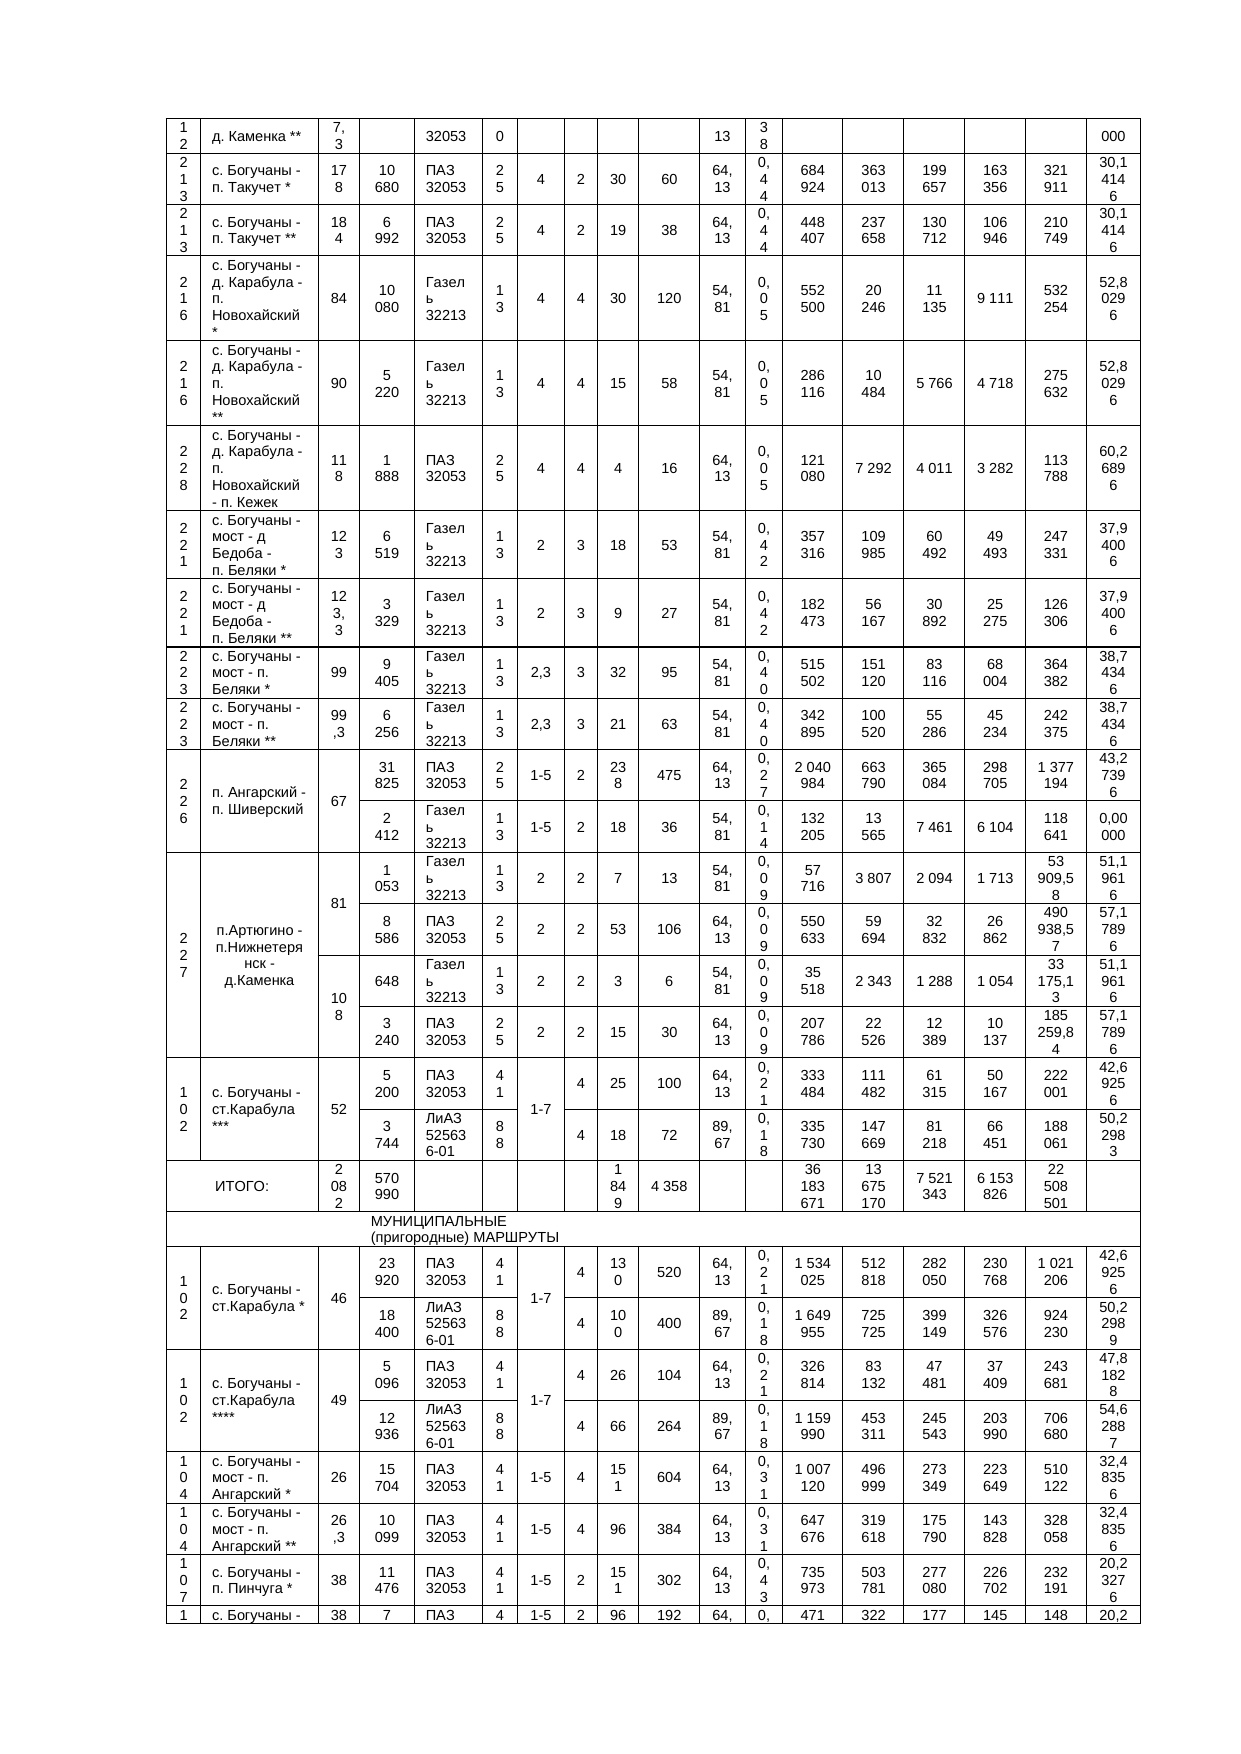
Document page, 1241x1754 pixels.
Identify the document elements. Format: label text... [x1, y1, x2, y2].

table_cell 264 [639, 1401, 699, 1451]
table_cell Газель 32213 [415, 801, 482, 852]
table_cell 0,00000 [1087, 801, 1140, 852]
table_cell 648 [360, 956, 414, 1006]
table_cell 4 [565, 426, 597, 510]
table_cell 20 246 [843, 256, 903, 340]
table_cell [518, 1161, 564, 1211]
table_cell 363 013 [843, 154, 903, 204]
table_cell 223 [167, 699, 200, 749]
table_cell ПАЗ 32053 [415, 750, 482, 800]
table_cell 1 054 [965, 956, 1025, 1006]
table_cell 2 094 [904, 853, 964, 903]
table_cell 35 518 [783, 956, 842, 1006]
table_cell 242 375 [1026, 699, 1086, 749]
table_cell 25 [483, 904, 517, 954]
table_cell 89,67 [700, 1401, 745, 1451]
table_cell 1-5 [518, 1606, 564, 1623]
table_cell 178 [319, 154, 359, 204]
table_cell 1 849 [598, 1161, 638, 1211]
table_cell ЛиАЗ 525636-01 [415, 1110, 482, 1160]
table_cell 147 669 [843, 1110, 903, 1160]
table_cell 102 [167, 1247, 200, 1348]
table_cell 7 461 [904, 801, 964, 852]
table_cell 23 920 [360, 1247, 414, 1297]
table_cell 25 275 [965, 579, 1025, 646]
table_cell 0 [904, 119, 964, 153]
table_cell 37 409 [965, 1350, 1025, 1400]
table_cell 2 412 [360, 801, 414, 852]
table_cell 684 924 [783, 154, 842, 204]
table_cell 0,09 [746, 904, 782, 954]
table_cell 49 [319, 1350, 359, 1451]
table_cell 13 675 170 [843, 1161, 903, 1211]
table_cell 238 [598, 750, 638, 800]
table_cell 2 [518, 119, 564, 153]
table_cell 0,05 [746, 426, 782, 510]
table_cell 30,14146 [1087, 154, 1140, 204]
table_cell 228 [167, 426, 200, 510]
table_cell 4 [518, 341, 564, 425]
table_cell 199 657 [904, 154, 964, 204]
table_cell 30 892 [904, 579, 964, 646]
table_cell с. Богучаны - мост - п. Беляки * [201, 648, 318, 698]
table_cell 221 [167, 579, 200, 646]
table_cell 47,81828 [1087, 1350, 1140, 1400]
table_cell 13 565 [843, 801, 903, 852]
table_cell 213 [167, 154, 200, 204]
table_cell 328 058 [1026, 1504, 1086, 1554]
table_cell 0,09 [746, 956, 782, 1006]
table_cell 2 [518, 853, 564, 903]
table_cell 36 [639, 801, 699, 852]
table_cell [201, 119, 318, 153]
table_cell 151 [598, 1555, 638, 1605]
table_cell с. Богучаны - п. Такучет ** [201, 205, 318, 255]
table_cell 384 [639, 1504, 699, 1554]
table_cell [318, 1212, 359, 1246]
table_cell ПАЗ 32053 [415, 205, 482, 255]
table_cell 2 [565, 119, 597, 153]
table_cell с. Богучаны - п. Пинчуга * [201, 1555, 318, 1605]
table_cell 2 [565, 1606, 597, 1623]
table_cell 54,81 [700, 511, 745, 578]
table_cell 237 658 [843, 205, 903, 255]
table_cell 118 [319, 426, 359, 510]
table_cell 2 [565, 853, 597, 903]
table_cell 22 526 [843, 1007, 903, 1057]
table_cell с. Богучаны - ст.Карабула **** [201, 1350, 318, 1451]
table_cell 2 [565, 154, 597, 204]
table_cell 13 [483, 801, 517, 852]
table_cell 38,74346 [1087, 648, 1140, 698]
table_cell 120 [639, 256, 699, 340]
table_cell 25 [483, 750, 517, 800]
table_cell 13 [483, 956, 517, 1006]
table_cell 25 [483, 1007, 517, 1057]
table_cell 37,94006 [1087, 511, 1140, 578]
table_cell [1025, 1212, 1086, 1246]
table_cell 3 807 [843, 853, 903, 903]
table_cell 36 183 671 [783, 1161, 842, 1211]
table_cell 2 343 [843, 956, 903, 1006]
table_cell [1087, 1161, 1140, 1211]
table_cell 99,3 [319, 699, 359, 749]
table_cell 13 [483, 511, 517, 578]
table_cell 0,18 [746, 1401, 782, 1451]
table_cell [843, 1212, 904, 1246]
table_cell 130 [598, 1247, 638, 1297]
table_cell 59 694 [843, 904, 903, 954]
table_cell 61 315 [904, 1058, 964, 1108]
table_cell 54,81 [700, 801, 745, 852]
table_cell 32 832 [904, 904, 964, 954]
table_cell 0,18 [746, 1110, 782, 1160]
table_cell 0 [843, 119, 903, 153]
table_cell 123 [319, 511, 359, 578]
table_cell 26 862 [965, 904, 1025, 954]
table_cell 47 481 [904, 1350, 964, 1400]
table_cell 520 [639, 1247, 699, 1297]
table_cell 25 [483, 426, 517, 510]
table_cell 30 [639, 1007, 699, 1057]
table_cell ПАЗ 32053 [415, 154, 482, 204]
table_cell 6 153 826 [965, 1161, 1025, 1211]
table_cell 365 084 [904, 750, 964, 800]
table_cell 30,14146 [1087, 205, 1140, 255]
table_cell 41 [483, 1606, 517, 1623]
table_cell 57,17896 [1087, 904, 1140, 954]
table_cell 109 985 [843, 511, 903, 578]
table_cell 38 [639, 205, 699, 255]
table_cell 1-7 [518, 1350, 564, 1451]
table_cell 286 116 [783, 341, 842, 425]
table_cell 1-7 [518, 1247, 564, 1348]
table_cell 3 [565, 648, 597, 698]
table_cell 453 311 [843, 1401, 903, 1451]
table_cell 104 [639, 1350, 699, 1400]
table_cell 725 725 [843, 1298, 903, 1348]
table_cell 99 [319, 648, 359, 698]
table_cell с. Богучаны - п. Такучет * [201, 154, 318, 204]
table_cell 100 [639, 1058, 699, 1108]
table_cell 81 218 [904, 1110, 964, 1160]
table_cell 10 137 [965, 1007, 1025, 1057]
table_cell 0,21 [746, 1247, 782, 1297]
table_cell 6 519 [360, 511, 414, 578]
table_cell 7 292 [843, 426, 903, 510]
table_cell ПАЗ 32053 [415, 426, 482, 510]
table_cell Газель 32213 [415, 699, 482, 749]
table_cell 111 482 [843, 1058, 903, 1108]
table_cell с. Богучаны - мост - д Бедоба - п. Беляки ** [201, 579, 318, 646]
table_cell 1-7 [518, 1058, 564, 1160]
table_cell 2 082 [319, 1161, 359, 1211]
table_cell 213 [167, 205, 200, 255]
table_cell 60,26896 [1087, 426, 1140, 510]
table_cell [201, 1212, 318, 1246]
table_cell 42,69256 [1087, 1247, 1140, 1297]
table_cell 471 597 [783, 1606, 842, 1623]
table_cell 143 828 [965, 1504, 1025, 1554]
table_cell 226 702 [965, 1555, 1025, 1605]
table_cell 64,13 [700, 205, 745, 255]
table_cell 184 [319, 205, 359, 255]
table_cell 83 132 [843, 1350, 903, 1400]
table_cell 1-5 [518, 801, 564, 852]
table_cell 512 818 [843, 1247, 903, 1297]
table_cell 45 234 [965, 699, 1025, 749]
table_cell 0,43 [746, 1555, 782, 1605]
table_cell 33 175,13 [1026, 956, 1086, 1006]
table_cell 50,22989 [1087, 1298, 1140, 1348]
table_cell 188 061 [1026, 1110, 1086, 1160]
table_cell 203 990 [965, 1401, 1025, 1451]
table_cell 2 [565, 801, 597, 852]
table_cell 64,13 [700, 426, 745, 510]
table_cell 6 104 [965, 801, 1025, 852]
table_cell 41 [483, 1058, 517, 1108]
table_cell 319 618 [843, 1504, 903, 1554]
table_cell ИТОГО: [167, 1161, 318, 1211]
table_cell [699, 1212, 745, 1246]
table_cell 2,3 [518, 648, 564, 698]
table_cell 0,31 [746, 1504, 782, 1554]
table_cell 6 992 [360, 205, 414, 255]
table_cell 148 784 [1026, 1606, 1086, 1623]
table_cell 63 [639, 699, 699, 749]
table_cell 22 508 501 [1026, 1161, 1086, 1211]
table_cell [639, 1212, 699, 1246]
table_cell 20,23276 [1087, 1606, 1140, 1623]
table_cell 7 [598, 853, 638, 903]
table_cell 38 [319, 1555, 359, 1605]
table_cell 67 [319, 750, 359, 852]
table_cell 20,23276 [1087, 1555, 1140, 1605]
table_cell 38,3 [319, 1606, 359, 1623]
table_cell 223 [167, 648, 200, 698]
table_cell 326 576 [965, 1298, 1025, 1348]
table_cell 4 [565, 1058, 597, 1108]
table_cell 60 492 [904, 511, 964, 578]
table_cell 175 790 [904, 1504, 964, 1554]
table_cell 1 288 [904, 956, 964, 1006]
table_cell 321 911 [1026, 154, 1086, 204]
table_cell 515 502 [783, 648, 842, 698]
table_cell 107 [167, 1555, 200, 1605]
table_cell 46 [319, 1247, 359, 1348]
table_cell 216 [167, 341, 200, 425]
table_cell 2,3 [518, 699, 564, 749]
table_cell 88 [483, 1110, 517, 1160]
table_cell 19 [598, 205, 638, 255]
table_cell 735 973 [783, 1555, 842, 1605]
table_cell Газель 32213 [415, 956, 482, 1006]
table_cell с. Богучаны - мост - п. Ангарский * [201, 1452, 318, 1503]
table_cell 0,21 [746, 1058, 782, 1108]
table_cell 0,40 [746, 648, 782, 698]
table_cell 54,81 [700, 256, 745, 340]
table_cell 4 [518, 426, 564, 510]
table_cell с. Богучаны - д. Карабула - п. Новохайский * [201, 256, 318, 340]
table_cell 2 [565, 1555, 597, 1605]
table_cell 163 356 [965, 154, 1025, 204]
table_cell с. Богучаны - ст.Карабула * [201, 1247, 318, 1348]
table_cell 49 493 [965, 511, 1025, 578]
table_cell 0,05 [746, 341, 782, 425]
table_cell 64,13 [700, 1555, 745, 1605]
table_cell 53 909,58 [1026, 853, 1086, 903]
table_cell 64,13 [700, 1504, 745, 1554]
table_cell 0 [1026, 119, 1086, 153]
table_cell 102 [167, 1058, 200, 1160]
table_cell Газель 32213 [415, 853, 482, 903]
table_cell 0 [360, 119, 414, 153]
table_cell 1 053 [360, 853, 414, 903]
table_cell [700, 1161, 745, 1211]
table_cell 54,81 [700, 648, 745, 698]
table_cell 510 122 [1026, 1452, 1086, 1503]
table_cell 10 484 [843, 341, 903, 425]
table_cell 64,13 [700, 1350, 745, 1400]
table_cell 104 [167, 1452, 200, 1503]
table_cell 13 [639, 853, 699, 903]
table_cell 25 [598, 1058, 638, 1108]
table_cell 64,13 [700, 1606, 745, 1623]
table_cell 41 [483, 1504, 517, 1554]
table_cell 0,21 [746, 1350, 782, 1400]
table_cell [782, 1212, 843, 1246]
table_cell [965, 1212, 1025, 1246]
table_cell 51,19616 [1087, 853, 1140, 903]
table_cell 38,74346 [1087, 699, 1140, 749]
table_cell 12 389 [904, 1007, 964, 1057]
table_cell 3 [565, 579, 597, 646]
table_cell 41 [483, 1350, 517, 1400]
table_cell 83 116 [904, 648, 964, 698]
table_cell 2 [565, 956, 597, 1006]
table_cell 0,05 [746, 256, 782, 340]
table_cell 60 [639, 154, 699, 204]
table_cell 58 [639, 341, 699, 425]
table_cell 13 [483, 256, 517, 340]
table_cell 151 [598, 1452, 638, 1503]
table_cell 121 080 [783, 426, 842, 510]
table_cell 32,48356 [1087, 1504, 1140, 1554]
table_cell 4 718 [965, 341, 1025, 425]
table_cell 84 [319, 256, 359, 340]
table_cell 4 [518, 154, 564, 204]
table_cell 1 159 990 [783, 1401, 842, 1451]
table_cell 1 021 206 [1026, 1247, 1086, 1297]
table_cell 2 [518, 511, 564, 578]
table_cell [415, 1161, 482, 1211]
table_cell 30 [483, 119, 517, 153]
table_cell 9 111 [965, 256, 1025, 340]
table_cell 0 [639, 119, 699, 153]
table_cell 3 [565, 511, 597, 578]
table_cell 503 781 [843, 1555, 903, 1605]
table_cell 107 [167, 1606, 200, 1623]
table_cell 64,13 [700, 154, 745, 204]
table_cell МУНИЦИПАЛЬНЫЕ (пригородные) МАРШРУТЫ [359, 1212, 597, 1246]
table_cell 13 [483, 579, 517, 646]
table_cell 68 004 [965, 648, 1025, 698]
table_cell [483, 1161, 517, 1211]
table_cell 31 825 [360, 750, 414, 800]
table_cell 192 [639, 1606, 699, 1623]
table_cell ПАЗ 32053 [415, 1247, 482, 1297]
table_cell ПАЗ 32053 [415, 1452, 482, 1503]
table_cell 118 641 [1026, 801, 1086, 852]
table_cell 399 149 [904, 1298, 964, 1348]
table_cell 221 [167, 511, 200, 578]
table_cell 227 [167, 853, 200, 1057]
table_cell Газель 32213 [415, 256, 482, 340]
table_cell 0,00000 [1087, 119, 1140, 153]
table_cell 3 [598, 956, 638, 1006]
table_cell 57 716 [783, 853, 842, 903]
table_cell 104 [167, 1504, 200, 1554]
table_cell 108 [319, 956, 359, 1057]
table_cell 6 [639, 956, 699, 1006]
table_cell 13 [483, 853, 517, 903]
table_cell 322 813 [843, 1606, 903, 1623]
table_cell 3 744 [360, 1110, 414, 1160]
table_cell 924 230 [1026, 1298, 1086, 1348]
table_cell [745, 1212, 782, 1246]
table_cell 96 [598, 1504, 638, 1554]
table_cell 27 [639, 579, 699, 646]
table_cell 54,81 [700, 341, 745, 425]
table_cell 570 990 [360, 1161, 414, 1211]
table_cell 25 [483, 154, 517, 204]
table_cell п.Артюгино - п.Нижнетерянск - д.Каменка [201, 853, 318, 1057]
table_cell Газель 32213 [415, 648, 482, 698]
table_cell ПАЗ 32053 [415, 1350, 482, 1400]
table_cell 113 788 [1026, 426, 1086, 510]
table_cell [1086, 1212, 1140, 1246]
table_cell 5 200 [360, 1058, 414, 1108]
table_cell 4 [565, 1401, 597, 1451]
table_cell 400 [639, 1298, 699, 1348]
table_cell 66 [598, 1401, 638, 1451]
table_cell 0,43 [746, 1606, 782, 1623]
table_cell 54,81 [700, 699, 745, 749]
table_cell 13 [483, 699, 517, 749]
table_cell с. Богучаны - д. Карабула - п. Новохайский - п. Кежек [201, 426, 318, 510]
table_cell 151 120 [843, 648, 903, 698]
table_cell 232 191 [1026, 1555, 1086, 1605]
table_cell 7 521 343 [904, 1161, 964, 1211]
table_cell 64,13 [700, 1247, 745, 1297]
table_cell Газель 32213 [415, 341, 482, 425]
table_cell 21 [598, 699, 638, 749]
table_cell 90 [319, 341, 359, 425]
table_cell 552 500 [783, 256, 842, 340]
table_cell 1-5 [518, 1555, 564, 1605]
table_cell [167, 1212, 201, 1246]
table_cell 275 632 [1026, 341, 1086, 425]
table_cell 54,81 [700, 956, 745, 1006]
table_cell 273 349 [904, 1452, 964, 1503]
table_cell 5 766 [904, 341, 964, 425]
table_cell 4 358 [639, 1161, 699, 1211]
table_cell 26 [598, 1350, 638, 1400]
table_cell ПАЗ 32053 [415, 1555, 482, 1605]
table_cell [201, 1606, 318, 1623]
table_cell 4 [565, 1298, 597, 1348]
table_cell 7 354 [360, 1606, 414, 1623]
table_cell 11 476 [360, 1555, 414, 1605]
table_cell 53 [598, 904, 638, 954]
table_cell 2 [518, 904, 564, 954]
table_cell 6 256 [360, 699, 414, 749]
table_cell 2 [565, 205, 597, 255]
table_cell 335 730 [783, 1110, 842, 1160]
table_cell 54,62887 [1087, 1401, 1140, 1451]
table_cell 10 099 [360, 1504, 414, 1554]
table_cell 4 [565, 1110, 597, 1160]
table_cell 102 [167, 1350, 200, 1451]
table_cell [904, 1212, 964, 1246]
table_cell 2 [565, 750, 597, 800]
table_cell 1 888 [360, 426, 414, 510]
table_cell ПАЗ 32053 [415, 1058, 482, 1108]
table_cell 9 [598, 579, 638, 646]
table_cell 2 [518, 1007, 564, 1057]
table_cell 56 167 [843, 579, 903, 646]
table_cell 532 254 [1026, 256, 1086, 340]
table_cell 4 [518, 205, 564, 255]
table_cell 326 814 [783, 1350, 842, 1400]
table_cell 5 220 [360, 341, 414, 425]
table_cell 95 [639, 648, 699, 698]
table_cell 41 [483, 1247, 517, 1297]
table_cell 0,42 [746, 579, 782, 646]
table_cell 64,13 [700, 119, 745, 153]
table_cell 0,31 [746, 1452, 782, 1503]
table_cell 3 282 [965, 426, 1025, 510]
table_cell 2 [518, 579, 564, 646]
table_cell 4 [565, 341, 597, 425]
table_cell 0,40 [746, 699, 782, 749]
table_cell 106 946 [965, 205, 1025, 255]
table_cell ПАЗ 32053 [415, 1007, 482, 1057]
table_cell 126 306 [1026, 579, 1086, 646]
table_cell 88 [483, 1298, 517, 1348]
table_cell 226 [167, 750, 200, 852]
table_cell 15 [598, 1007, 638, 1057]
table_cell 0,09 [746, 1007, 782, 1057]
table_cell 10 680 [360, 154, 414, 204]
table_cell Газель 32213 [415, 579, 482, 646]
table_cell 222 001 [1026, 1058, 1086, 1108]
table_cell 2 040 984 [783, 750, 842, 800]
table_cell 72 [639, 1110, 699, 1160]
table_cell 550 633 [783, 904, 842, 954]
table_cell 15 704 [360, 1452, 414, 1503]
table_cell 604 [639, 1452, 699, 1503]
table_cell ПАЗ 32053 [415, 1504, 482, 1554]
table_cell 64,13 [700, 750, 745, 800]
table_cell 364 382 [1026, 648, 1086, 698]
table_cell 15 [598, 341, 638, 425]
table_cell 245 543 [904, 1401, 964, 1451]
table_cell 30 [598, 256, 638, 340]
table_cell 302 [639, 1555, 699, 1605]
table_cell 4 011 [904, 426, 964, 510]
table_cell 3 240 [360, 1007, 414, 1057]
table_cell 243 681 [1026, 1350, 1086, 1400]
table_cell 52,80296 [1087, 341, 1140, 425]
table_cell 55 286 [904, 699, 964, 749]
table_cell 13 [483, 648, 517, 698]
table_cell 96 [598, 1606, 638, 1623]
table_cell 4 [518, 256, 564, 340]
table_cell с. Богучаны - д. Карабула - п. Новохайский ** [201, 341, 318, 425]
table_cell Газель 32213 [415, 511, 482, 578]
table_cell 18 [598, 1110, 638, 1160]
table_cell 130 712 [904, 205, 964, 255]
table_cell 1-5 [518, 1452, 564, 1503]
table_cell 333 484 [783, 1058, 842, 1108]
table_cell 3 [565, 699, 597, 749]
table_cell 0,09 [746, 853, 782, 903]
table_cell 0,18 [746, 1298, 782, 1348]
table_cell ПАЗ 32053 [415, 904, 482, 954]
table_cell 37,94006 [1087, 579, 1140, 646]
table_cell 490 938,57 [1026, 904, 1086, 954]
table_cell 26 [319, 1452, 359, 1503]
table_cell 64,13 [700, 1058, 745, 1108]
table_cell 100 [598, 1298, 638, 1348]
table_cell 5 096 [360, 1350, 414, 1400]
table_cell 54,81 [700, 853, 745, 903]
table_cell 18 [598, 801, 638, 852]
table_cell 647 676 [783, 1504, 842, 1554]
table_cell с. Богучаны - мост - п. Беляки ** [201, 699, 318, 749]
table_cell 4 [565, 1452, 597, 1503]
table_cell 207 786 [783, 1007, 842, 1057]
table_cell 64,13 [700, 904, 745, 954]
table_cell 106 [639, 904, 699, 954]
table_cell 57,17896 [1087, 1007, 1140, 1057]
table_cell 52,80296 [1087, 256, 1140, 340]
table_cell 298 705 [965, 750, 1025, 800]
table_cell 177 547 [904, 1606, 964, 1623]
table_cell 100 520 [843, 699, 903, 749]
table_cell 230 768 [965, 1247, 1025, 1297]
table_cell 4 [565, 1504, 597, 1554]
table_cell 0 [598, 119, 638, 153]
table_cell 41 [483, 1452, 517, 1503]
table_cell [746, 1161, 782, 1211]
table_cell 210 749 [1026, 205, 1086, 255]
table_cell 18 [598, 511, 638, 578]
table_cell 357 316 [783, 511, 842, 578]
table_cell 52 [319, 1058, 359, 1160]
table_cell 32 [598, 648, 638, 698]
table_cell 496 999 [843, 1452, 903, 1503]
table_cell 54,81 [700, 579, 745, 646]
table_cell 8 586 [360, 904, 414, 954]
table_cell 16 [639, 426, 699, 510]
table_cell 42,69256 [1087, 1058, 1140, 1108]
table_cell 185 259,84 [1026, 1007, 1086, 1057]
table_cell с. Богучаны - ст.Карабула *** [201, 1058, 318, 1160]
table_cell 10 080 [360, 256, 414, 340]
table_cell 4 [598, 426, 638, 510]
table_cell 12 936 [360, 1401, 414, 1451]
table_cell 247 331 [1026, 511, 1086, 578]
table_cell 216 [167, 256, 200, 340]
table_cell 127,3 [319, 119, 359, 153]
table_cell 448 407 [783, 205, 842, 255]
table_cell 43,27396 [1087, 750, 1140, 800]
table_cell 4 [565, 256, 597, 340]
table_cell 0 [783, 119, 842, 153]
table_cell 0,14 [746, 801, 782, 852]
table_cell 706 680 [1026, 1401, 1086, 1451]
table_cell 2 [565, 904, 597, 954]
table_cell 88 [483, 1401, 517, 1451]
table_cell 2 [518, 956, 564, 1006]
table_cell 25 [483, 205, 517, 255]
table_cell 1 713 [965, 853, 1025, 903]
table_cell 0,44 [746, 205, 782, 255]
table_cell 1 534 025 [783, 1247, 842, 1297]
table_cell 277 080 [904, 1555, 964, 1605]
table_cell 2 [565, 1007, 597, 1057]
table_cell 51,19616 [1087, 956, 1140, 1006]
table_cell 11 135 [904, 256, 964, 340]
table_cell ПАЗ 32053 [415, 1606, 482, 1623]
table_cell [565, 1161, 597, 1211]
table_cell 50 167 [965, 1058, 1025, 1108]
table_cell 64,13 [700, 1452, 745, 1503]
table_cell 9 405 [360, 648, 414, 698]
table_cell 0,44 [746, 154, 782, 204]
table_cell 663 790 [843, 750, 903, 800]
table_cell 32,48356 [1087, 1452, 1140, 1503]
table_cell [597, 1212, 639, 1246]
table_cell 1-5 [518, 750, 564, 800]
table_cell 1 007 120 [783, 1452, 842, 1503]
table_cell 0 [965, 119, 1025, 153]
table_cell 89,67 [700, 1298, 745, 1348]
table_cell п. Ангарский - п. Шиверский [201, 750, 318, 852]
table_cell 64,13 [700, 1007, 745, 1057]
table_cell 223 649 [965, 1452, 1025, 1503]
table_cell 123,3 [319, 579, 359, 646]
table_cell 41 [483, 1555, 517, 1605]
table_cell 1 649 955 [783, 1298, 842, 1348]
table_cell 145 266 [965, 1606, 1025, 1623]
table_cell 1-5 [518, 1504, 564, 1554]
table_cell 26,3 [319, 1504, 359, 1554]
table_cell 4 [565, 1247, 597, 1297]
table_cell 0,38 [746, 119, 782, 153]
table_cell с. Богучаны - мост - п. Ангарский ** [201, 1504, 318, 1554]
table_cell 18 400 [360, 1298, 414, 1348]
table_cell 0,42 [746, 511, 782, 578]
table_cell 1 377 194 [1026, 750, 1086, 800]
table_cell 475 [639, 750, 699, 800]
table_cell 50,22983 [1087, 1110, 1140, 1160]
table_cell с. Богучаны - мост - д Бедоба - п. Беляки * [201, 511, 318, 578]
table_cell 13 [483, 341, 517, 425]
table_cell 66 451 [965, 1110, 1025, 1160]
table_cell 132 205 [783, 801, 842, 852]
table_cell 282 050 [904, 1247, 964, 1297]
table_cell 30 [598, 154, 638, 204]
table_cell 342 895 [783, 699, 842, 749]
table_cell ПАЗ 32053 [415, 119, 482, 153]
table_cell 89,67 [700, 1110, 745, 1160]
table_cell 182 473 [783, 579, 842, 646]
table_cell 81 [319, 853, 359, 954]
table_cell 4 [565, 1350, 597, 1400]
table_cell ЛиАЗ 525636-01 [415, 1401, 482, 1451]
table_cell ЛиАЗ 525636-01 [415, 1298, 482, 1348]
table_cell 0,27 [746, 750, 782, 800]
table_cell 212 [167, 119, 200, 153]
table_cell 3 329 [360, 579, 414, 646]
table_cell 53 [639, 511, 699, 578]
